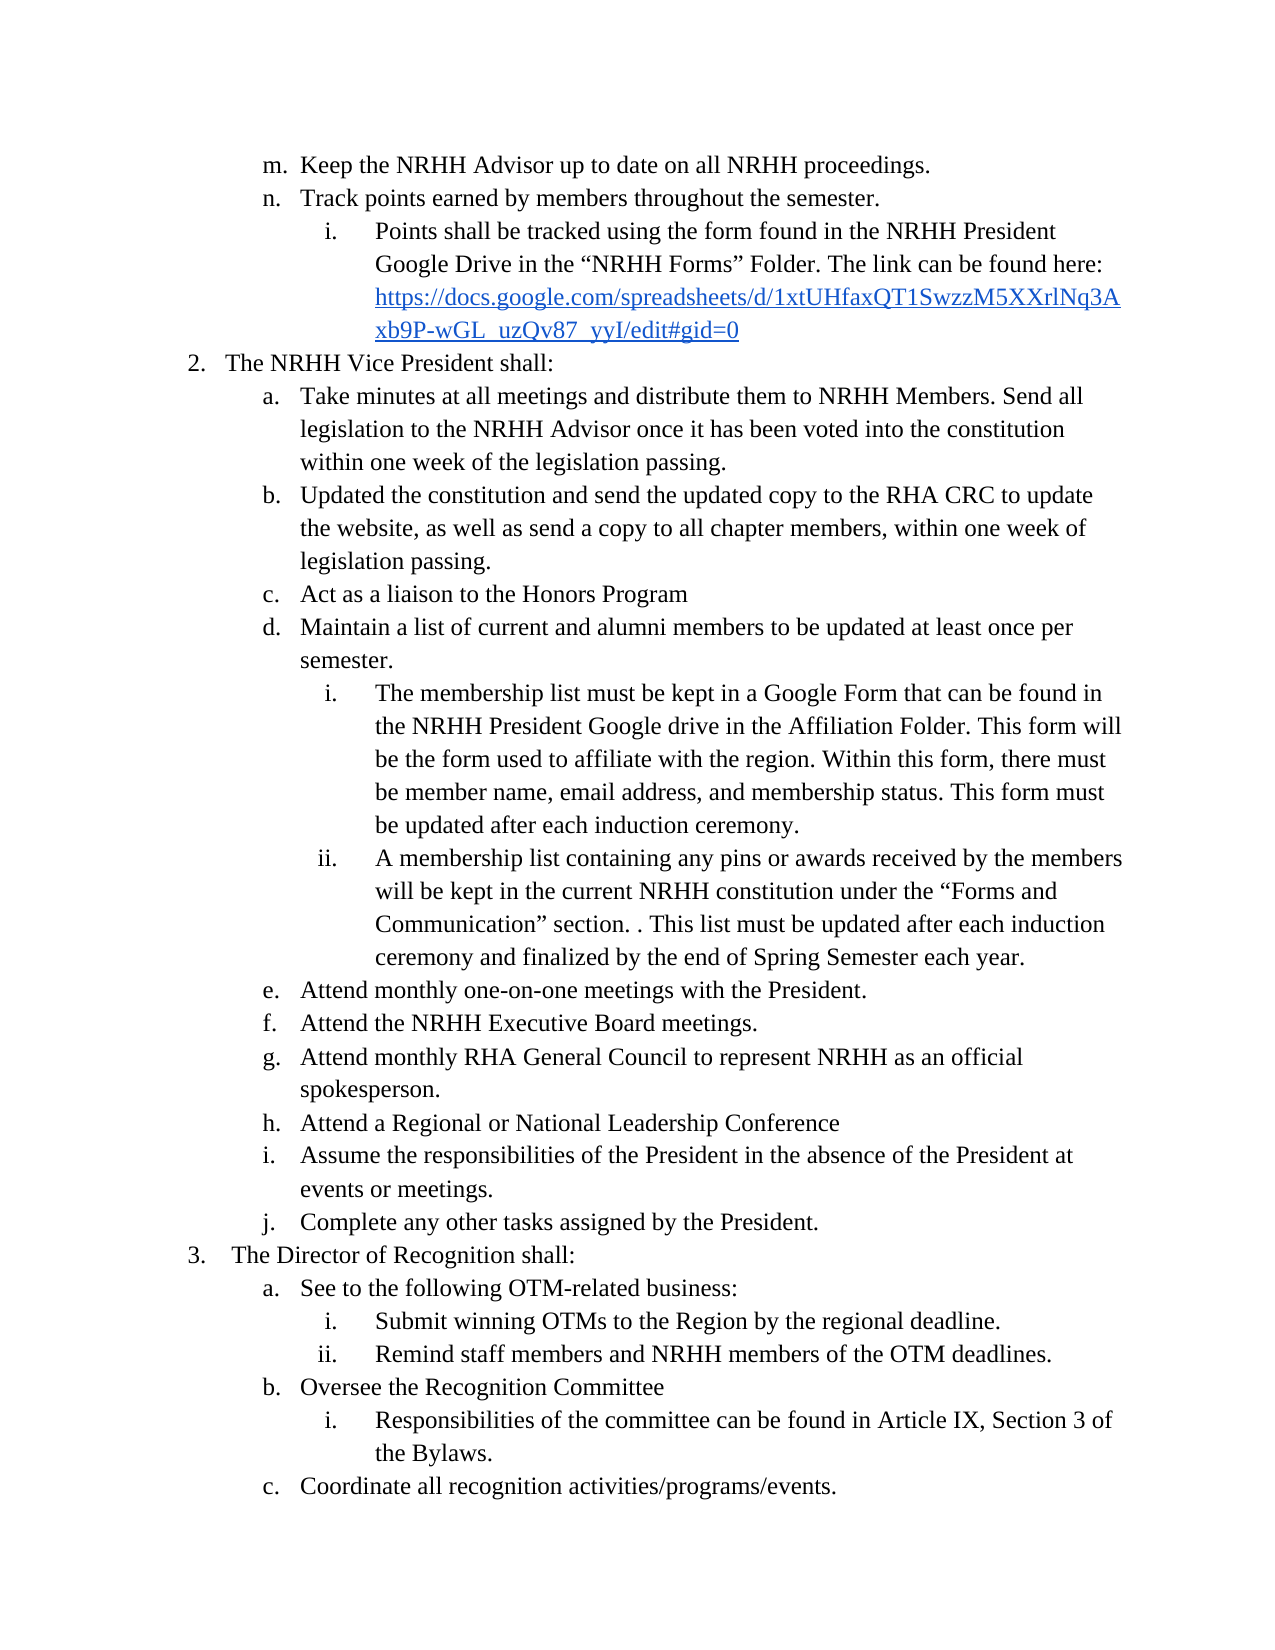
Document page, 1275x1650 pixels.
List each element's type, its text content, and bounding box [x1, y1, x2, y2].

list Points shall be tracked using the form found in the NRHH President Google Drive in the “NRHH Forms” Folder. The link can be found here: https://docs.google.com/spreadsheets/d/1xtUHfaxQT1SwzzM5XXrlNq3Axb9P-wGL_uzQv87_yyI/edit#gid=0 [337, 216, 1125, 344]
list Complete any other tasks assigned by the President. [262, 1207, 1125, 1235]
list Attend the NRHH Executive Board meetings. [262, 1008, 1125, 1037]
list Act as a liaison to the Honors Program [262, 579, 1125, 608]
list The NRHH Vice President shall: [187, 348, 1125, 377]
list Take minutes at all meetings and distribute them to NRHH Members. Send all legislation to the NRHH Advisor once it has been voted into the constitution within one week of the legislation passing. [262, 381, 1125, 476]
list Keep the NRHH Advisor up to date on all NRHH proceedings. [262, 150, 1125, 179]
list Coordinate all recognition activities/programs/events. [262, 1471, 1125, 1499]
list Attend monthly one-on-one meetings with the President. [262, 976, 1125, 1004]
list Track points earned by members throughout the semester. [262, 183, 1125, 212]
list A membership list containing any pins or awards received by the members will be kept in the current NRHH constitution under the “Forms and Communication” section. . This list must be updated after each induction ceremony and finalized by the end of Spring Semester each year. [337, 843, 1125, 971]
list Submit winning OTMs to the Region by the regional deadline. [337, 1306, 1125, 1334]
list The membership list must be kept in a Google Form that can be found in the NRHH President Google drive in the Affiliation Folder. This form will be the form used to affiliate with the region. Within this form, there must be member name, email address, and membership status. This form must be updated after each induction ceremony. [337, 678, 1125, 839]
list Updated the constitution and send the updated copy to the RHA CRC to update the website, as well as send a copy to all chapter members, within one week of legislation passing. [262, 480, 1125, 575]
list The Director of Recognition shall: [187, 1240, 1125, 1268]
list Assume the responsibilities of the President in the absence of the President at events or meetings. [262, 1141, 1125, 1202]
list Attend a Regional or National Leadership Conference [262, 1108, 1125, 1136]
list Attend monthly RHA General Council to represent NRHH as an official spokesperson. [262, 1042, 1125, 1103]
list Maintain a list of current and alumni members to be updated at least once per semester. [262, 612, 1125, 674]
list Responsibilities of the committee can be found in Article IX, Section 3 of the Bylaws. [337, 1405, 1125, 1467]
list Remind staff members and NRHH members of the OTM deadlines. [337, 1339, 1125, 1367]
list See to the following OTM-related business: [262, 1273, 1125, 1301]
list Oversee the Recognition Committee [262, 1372, 1125, 1401]
